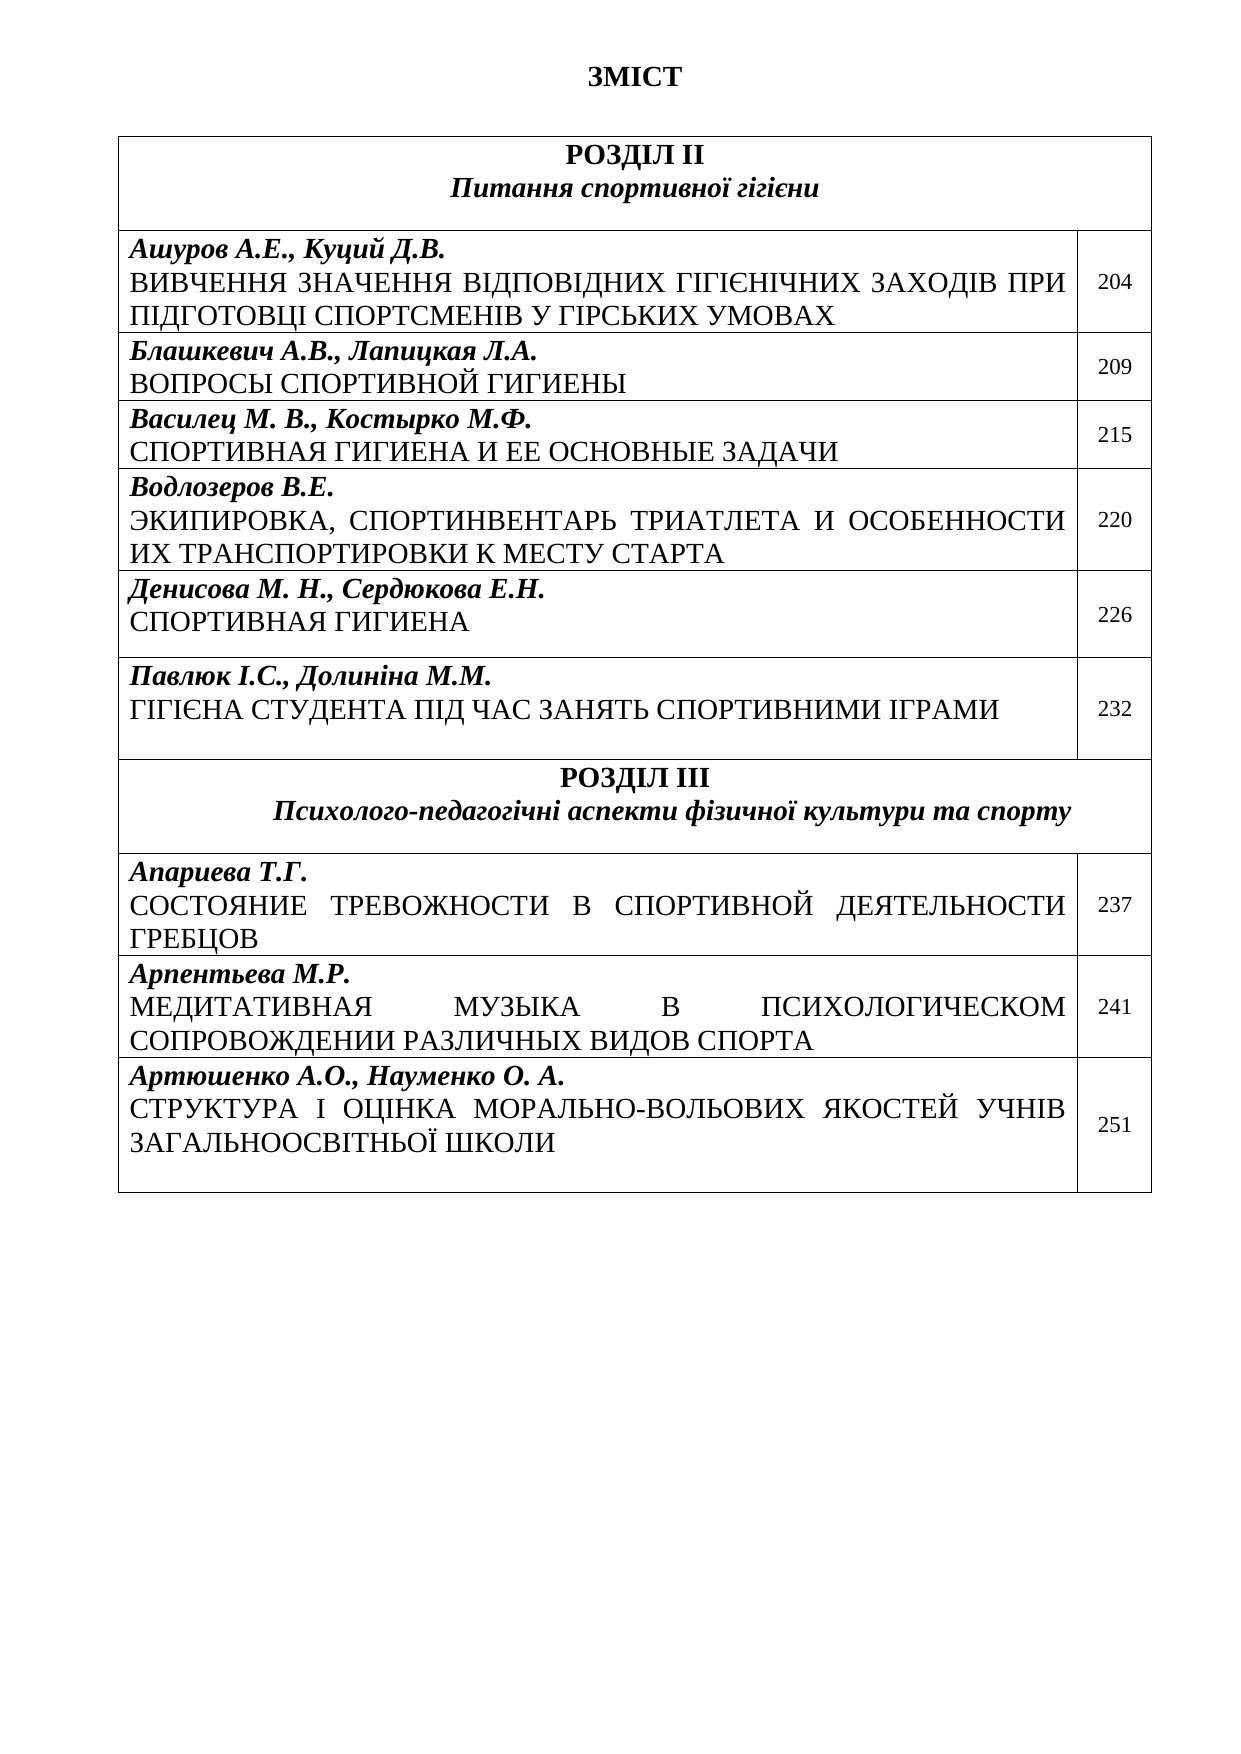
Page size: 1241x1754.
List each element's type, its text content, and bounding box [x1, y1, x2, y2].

table_cell Арпентьева М.Р. МЕДИТАТИВНАЯ МУЗЫКА В ПСИХОЛОГИЧЕСКОМ СОПРОВОЖДЕНИИ РАЗЛИЧНЫХ ВИДОВ СПОРТА [119, 956, 1077, 1057]
table_cell 241 [1078, 956, 1151, 1057]
table_cell Денисова М. Н., Сердюкова Е.Н. СПОРТИВНАЯ ГИГИЕНА [119, 571, 1077, 657]
table_cell Василец М. В., Костырко М.Ф. СПОРТИВНАЯ ГИГИЕНА И ЕЕ ОСНОВНЫЕ ЗАДАЧИ [119, 401, 1077, 468]
table_header РОЗДІЛ ІІ Питання спортивної гігієни [119, 137, 1151, 230]
table_cell 209 [1078, 333, 1151, 400]
table_cell 251 [1078, 1058, 1151, 1192]
table_cell Артюшенко А.О., Науменко О. А. СТРУКТУРА І ОЦІНКА МОРАЛЬНО-ВОЛЬОВИХ ЯКОСТЕЙ УЧНІВ ЗАГАЛЬНООСВІТНЬОЇ ШКОЛИ [119, 1058, 1077, 1192]
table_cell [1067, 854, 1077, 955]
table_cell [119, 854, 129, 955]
table_cell 220 [1078, 469, 1151, 570]
table_cell 226 [1078, 571, 1151, 657]
table_cell РОЗДІЛ ІІІ Психолого-педагогічні аспекти фізичної культури та спорту [119, 760, 1151, 853]
table_cell 232 [1078, 658, 1151, 759]
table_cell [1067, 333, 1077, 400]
table_cell Водлозеров В.Е. ЭКИПИРОВКА, СПОРТИНВЕНТАРЬ ТРИАТЛЕТА И ОСОБЕННОСТИ ИХ ТРАНСПОРТИРОВКИ К МЕСТУ СТАРТА [119, 469, 1077, 570]
table_cell 215 [1078, 401, 1151, 468]
table_cell Ашуров А.Е., Куций Д.В. ВИВЧЕННЯ ЗНАЧЕННЯ ВІДПОВІДНИХ ГІГІЄНІЧНИХ ЗАХОДІВ ПРИ ПІДГОТОВЦІ СПОРТСМЕНІВ У ГІРСЬКИХ УМОВАХ [119, 231, 1077, 332]
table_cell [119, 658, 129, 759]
text ЗМІСТ [118, 59, 1152, 93]
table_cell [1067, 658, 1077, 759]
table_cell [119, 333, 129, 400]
table_cell 204 [1078, 231, 1151, 332]
table_cell 237 [1078, 854, 1151, 955]
